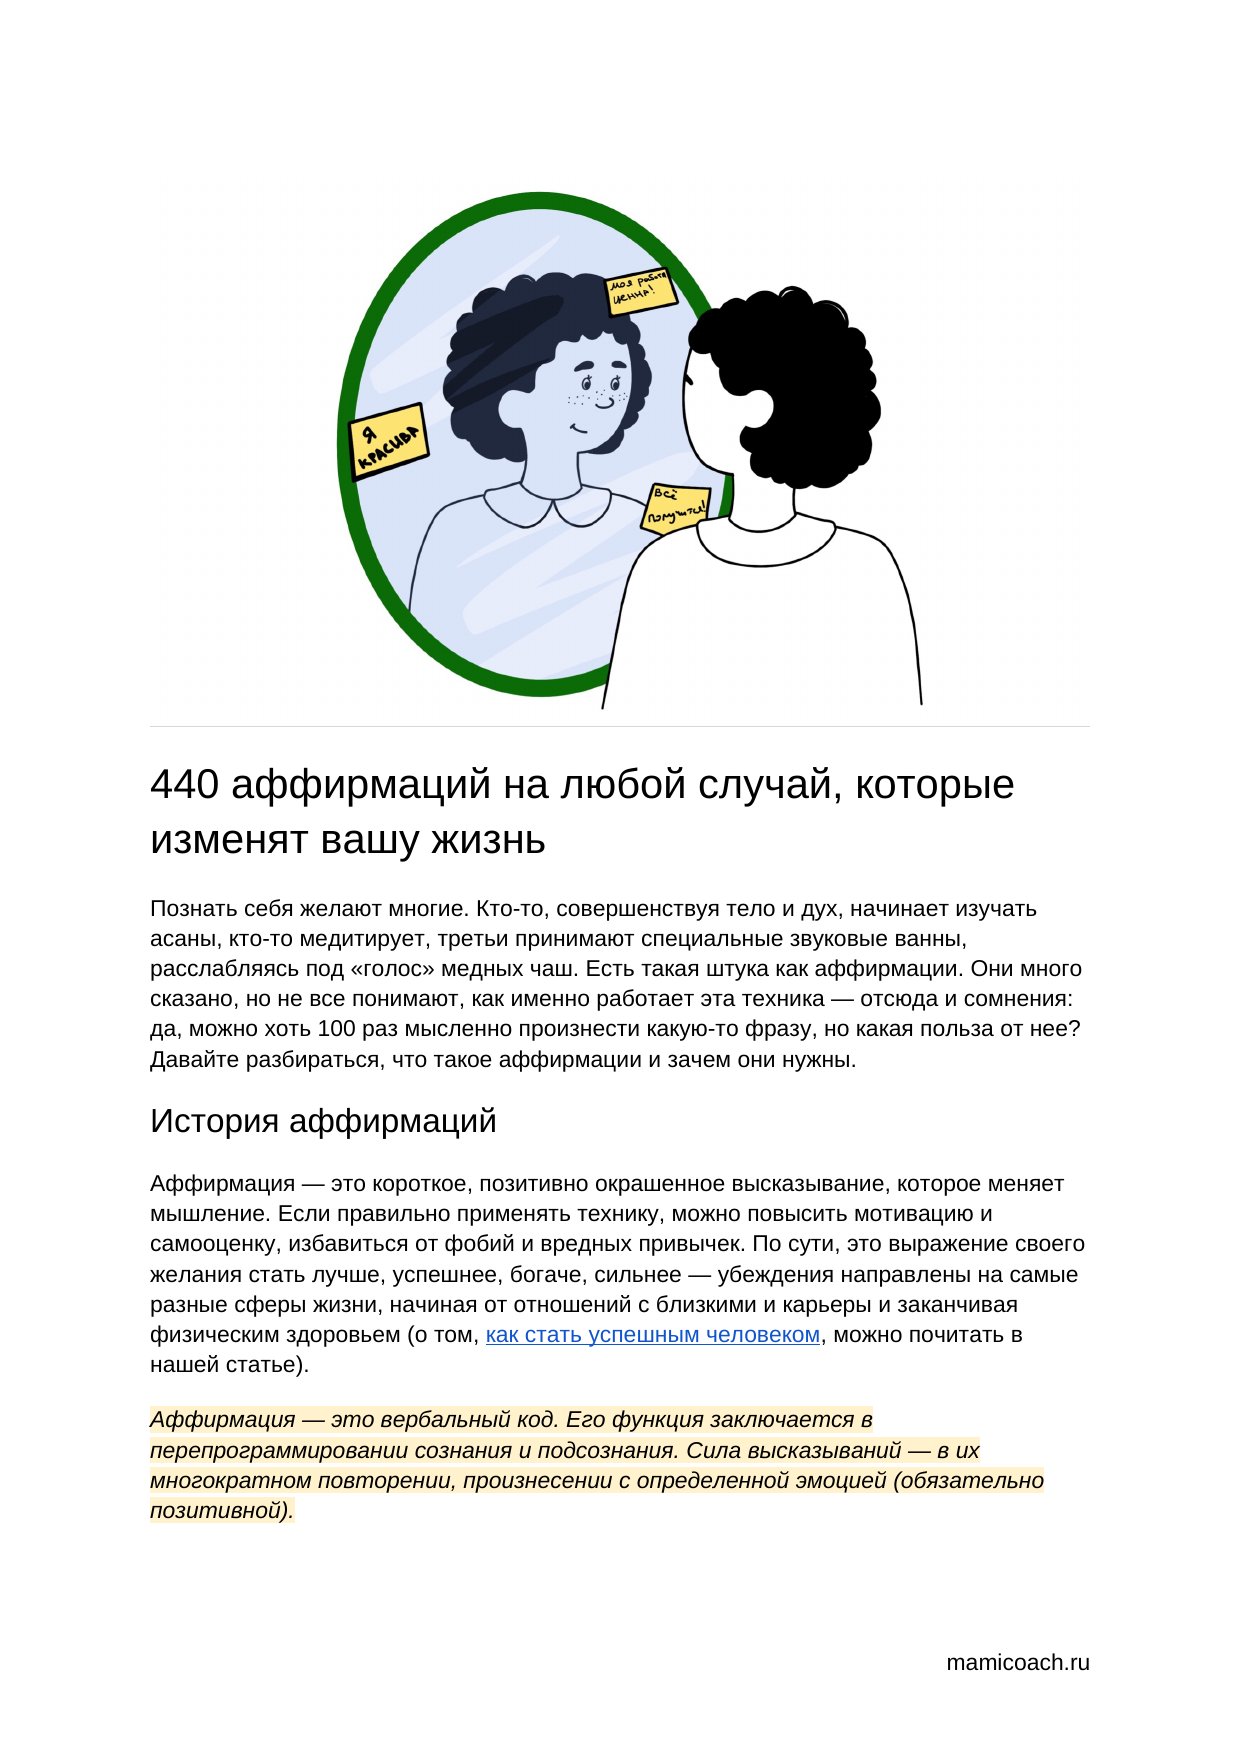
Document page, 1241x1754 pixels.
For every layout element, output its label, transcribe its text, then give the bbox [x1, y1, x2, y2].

text Аффирмация ― это короткое, позитивно окрашенное высказывание, которое меняет мышление. Если правильно применять технику, можно повысить мотивацию и самооценку, избавиться от фобий и вредных привычек. По сути, это выражение своего желания стать лучше, успешнее, богаче, сильнее ― убеждения направлены на самые разные сферы жизни, начиная от отношений с близкими и карьеры и заканчивая физическим здоровьем (о том, как стать успешным человеком, можно почитать в нашей статье). [150, 1170, 1090, 1377]
subtitle История аффирмаций [150, 1101, 1090, 1139]
text Познать себя желают многие. Кто-то, совершенствуя тело и дух, начинает изучать асаны, кто-то медитирует, третьи принимают специальные звуковые ванны, расслабляясь под «голос» медных чаш. Есть такая штука как аффирмации. Они много сказано, но не все понимают, как именно работает эта техника ― отсюда и сомнения: да, можно хоть 100 раз мысленно произнести какую-то фразу, но какая польза от нее? Давайте разбираться, что такое аффирмации и зачем они нужны. [150, 894, 1090, 1072]
text Аффирмация ― это вербальный код. Его функция заключается в перепрограммировании сознания и подсознания. Сила высказываний ― в их многократном повторении, произнесении с определенной эмоцией (обязательно позитивной). [150, 1406, 1090, 1523]
subtitle 440 аффирмаций на любой случай, которые изменят вашу жизнь [150, 759, 1090, 862]
picture [150, 175, 1091, 727]
